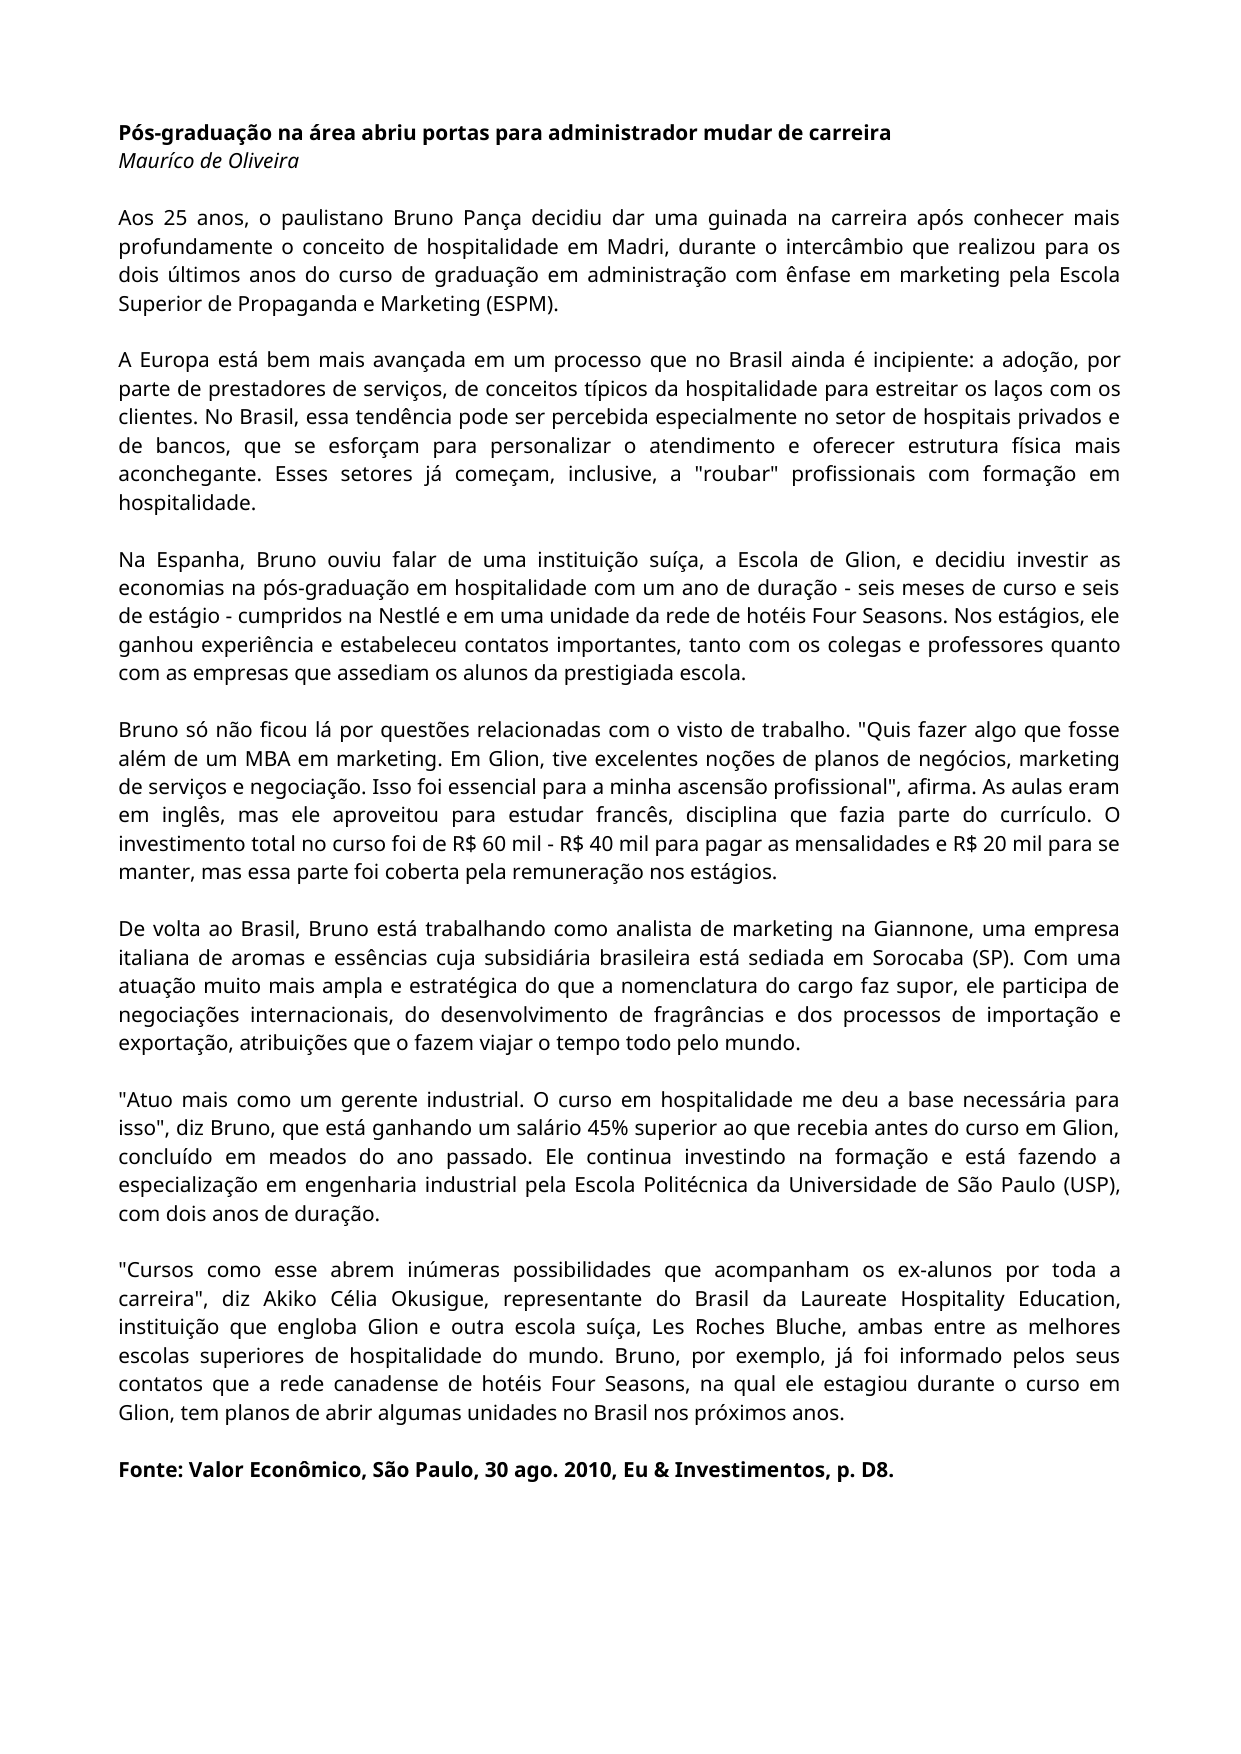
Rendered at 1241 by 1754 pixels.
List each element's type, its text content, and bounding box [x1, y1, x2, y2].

text Aos 25 anos, o paulistano Bruno Pança decidiu dar uma guinada na carreira após conhecer mais profundamente o conceito de hospitalidade em Madri, durante o intercâmbio que realizou para os dois últimos anos do curso de graduação em administração com ênfase em marketing pela Escola Superior de Propaganda e Marketing (ESPM). [118, 203, 1122, 317]
text "Cursos como esse abrem inúmeras possibilidades que acompanham os ex-alunos por toda a carreira", diz Akiko Célia Okusigue, representante do Brasil da Laureate Hospitality Education, instituição que engloba Glion e outra escola suíça, Les Roches Bluche, ambas entre as melhores escolas superiores de hospitalidade do mundo. Bruno, por exemplo, já foi informado pelos seus contatos que a rede canadense de hotéis Four Seasons, na qual ele estagiou durante o curso em Glion, tem planos de abrir algumas unidades no Brasil nos próximos anos. [118, 1256, 1122, 1426]
text Na Espanha, Bruno ouviu falar de uma instituição suíça, a Escola de Glion, e decidiu investir as economias na pós-graduação em hospitalidade com um ano de duração - seis meses de curso e seis de estágio - cumpridos na Nestlé e em uma unidade da rede de hotéis Four Seasons. Nos estágios, ele ganhou experiência e estabeleceu contatos importantes, tanto com os colegas e professores quanto com as empresas que assediam os alunos da prestigiada escola. [118, 545, 1122, 687]
text Pós-graduação na área abriu portas para administrador mudar de carreira [118, 118, 1122, 147]
text "Atuo mais como um gerente industrial. O curso em hospitalidade me deu a base necessária para isso", diz Bruno, que está ganhando um salário 45% superior ao que recebia antes do curso em Glion, concluído em meados do ano passado. Ele continua investindo na formação e está fazendo a especialização em engenharia industrial pela Escola Politécnica da Universidade de São Paulo (USP), com dois anos de duração. [118, 1085, 1122, 1227]
text A Europa está bem mais avançada em um processo que no Brasil ainda é incipiente: a adoção, por parte de prestadores de serviços, de conceitos típicos da hospitalidade para estreitar os laços com os clientes. No Brasil, essa tendência pode ser percebida especialmente no setor de hospitais privados e de bancos, que se esforçam para personalizar o atendimento e oferecer estrutura física mais aconchegante. Esses setores já começam, inclusive, a "roubar" profissionais com formação em hospitalidade. [118, 346, 1122, 516]
text Bruno só não ficou lá por questões relacionadas com o visto de trabalho. "Quis fazer algo que fosse além de um MBA em marketing. Em Glion, tive excelentes noções de planos de negócios, marketing de serviços e negociação. Isso foi essencial para a minha ascensão profissional", afirma. As aulas eram em inglês, mas ele aproveitou para estudar francês, disciplina que fazia parte do currículo. O investimento total no curso foi de R$ 60 mil - R$ 40 mil para pagar as mensalidades e R$ 20 mil para se manter, mas essa parte foi coberta pela remuneração nos estágios. [118, 715, 1122, 886]
text De volta ao Brasil, Bruno está trabalhando como analista de marketing na Giannone, uma empresa italiana de aromas e essências cuja subsidiária brasileira está sediada em Sorocaba (SP). Com uma atuação muito mais ampla e estratégica do que a nomenclatura do cargo faz supor, ele participa de negociações internacionais, do desenvolvimento de fragrâncias e dos processos de importação e exportação, atribuições que o fazem viajar o tempo todo pelo mundo. [118, 914, 1122, 1057]
text Fonte: Valor Econômico, São Paulo, 30 ago. 2010, Eu & Investimentos, p. D8. [118, 1455, 1122, 1483]
text Mauríco de Oliveira [118, 147, 1122, 175]
